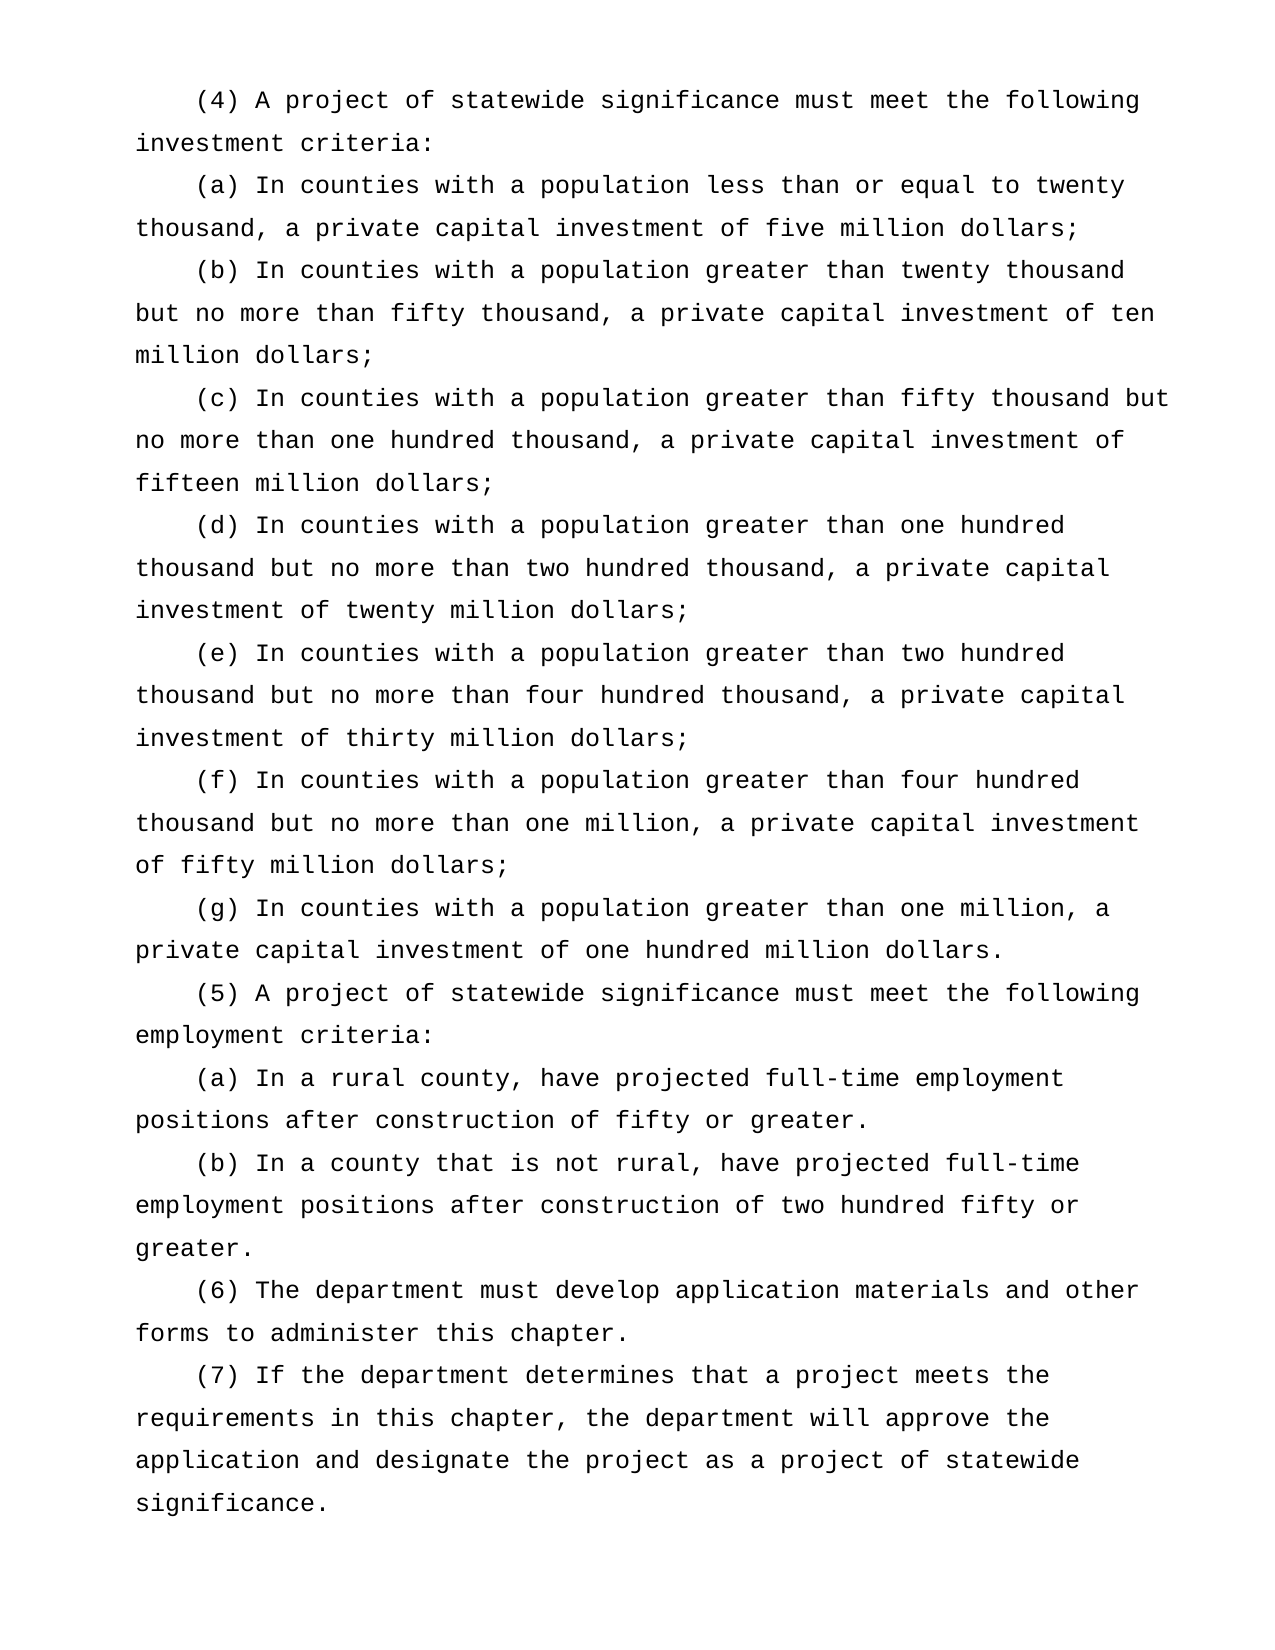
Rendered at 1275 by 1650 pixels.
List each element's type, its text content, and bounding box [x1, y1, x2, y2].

text (a) In counties with a population less than or equal to twenty thousand, a private capital investment of five million dollars; [135, 160, 1170, 245]
text (4) A project of statewide significance must meet the following investment criteria: [135, 75, 1170, 160]
text (b) In counties with a population greater than twenty thousand but no more than fifty thousand, a private capital investment of ten million dollars; [135, 245, 1170, 372]
text (a) In a rural county, have projected full-time employment positions after construction of fifty or greater. [135, 1052, 1170, 1137]
text (b) In a county that is not rural, have projected full-time employment positions after construction of two hundred fifty or greater. [135, 1137, 1170, 1265]
text (d) In counties with a population greater than one hundred thousand but no more than two hundred thousand, a private capital investment of twenty million dollars; [135, 500, 1170, 627]
text (c) In counties with a population greater than fifty thousand but no more than one hundred thousand, a private capital investment of fifteen million dollars; [135, 372, 1170, 500]
text (6) The department must develop application materials and other forms to administer this chapter. [135, 1265, 1170, 1350]
text (f) In counties with a population greater than four hundred thousand but no more than one million, a private capital investment of fifty million dollars; [135, 755, 1170, 882]
text (g) In counties with a population greater than one million, a private capital investment of one hundred million dollars. [135, 882, 1170, 967]
text (e) In counties with a population greater than two hundred thousand but no more than four hundred thousand, a private capital investment of thirty million dollars; [135, 627, 1170, 755]
text (5) A project of statewide significance must meet the following employment criteria: [135, 967, 1170, 1052]
text (7) If the department determines that a project meets the requirements in this chapter, the department will approve the application and designate the project as a project of statewide significance. [135, 1350, 1170, 1520]
